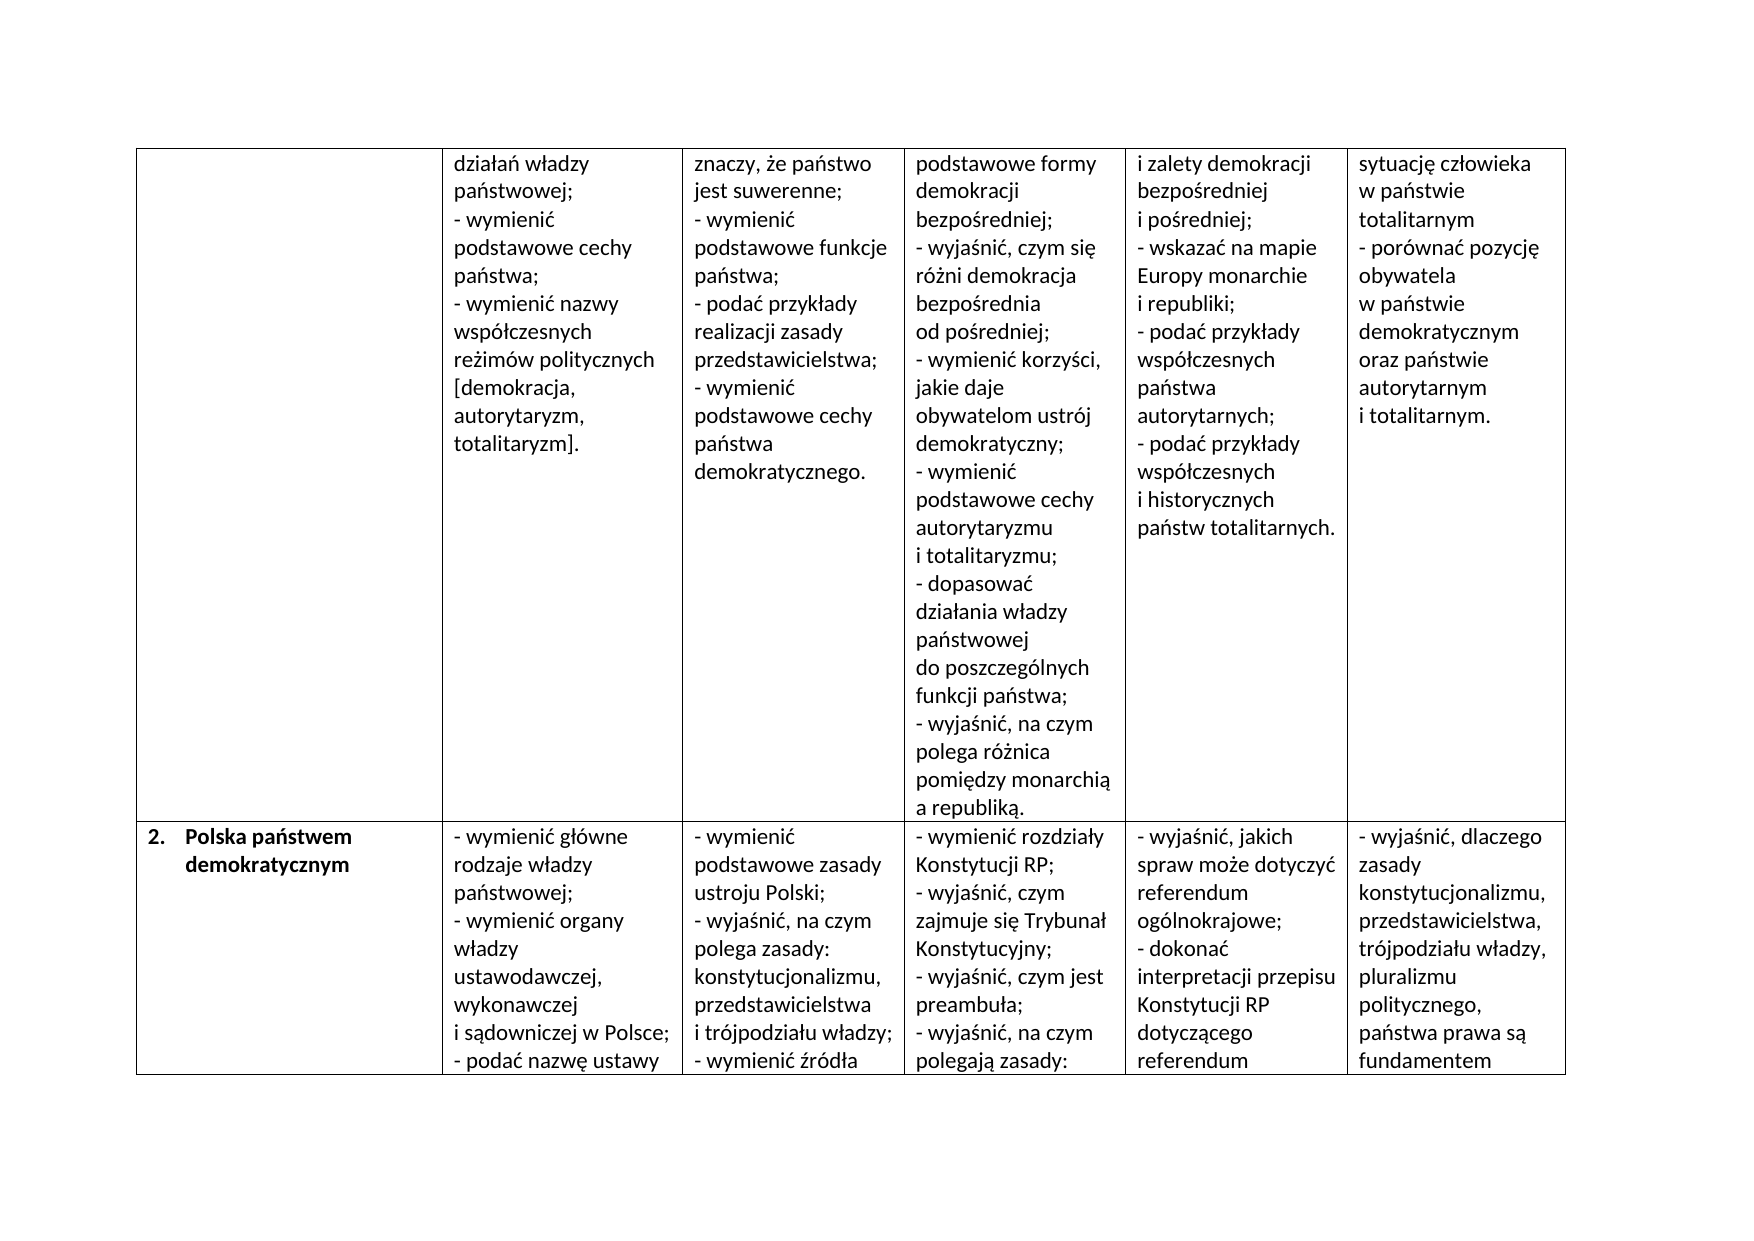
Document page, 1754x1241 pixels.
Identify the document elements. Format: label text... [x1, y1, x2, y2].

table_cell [683, 822, 904, 1074]
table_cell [137, 149, 442, 821]
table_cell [137, 822, 442, 1074]
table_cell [905, 822, 1125, 1074]
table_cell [443, 822, 682, 1074]
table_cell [1348, 822, 1565, 1074]
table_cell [1126, 149, 1347, 821]
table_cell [443, 149, 682, 821]
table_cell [1348, 149, 1565, 821]
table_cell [683, 149, 904, 821]
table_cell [1126, 822, 1347, 1074]
